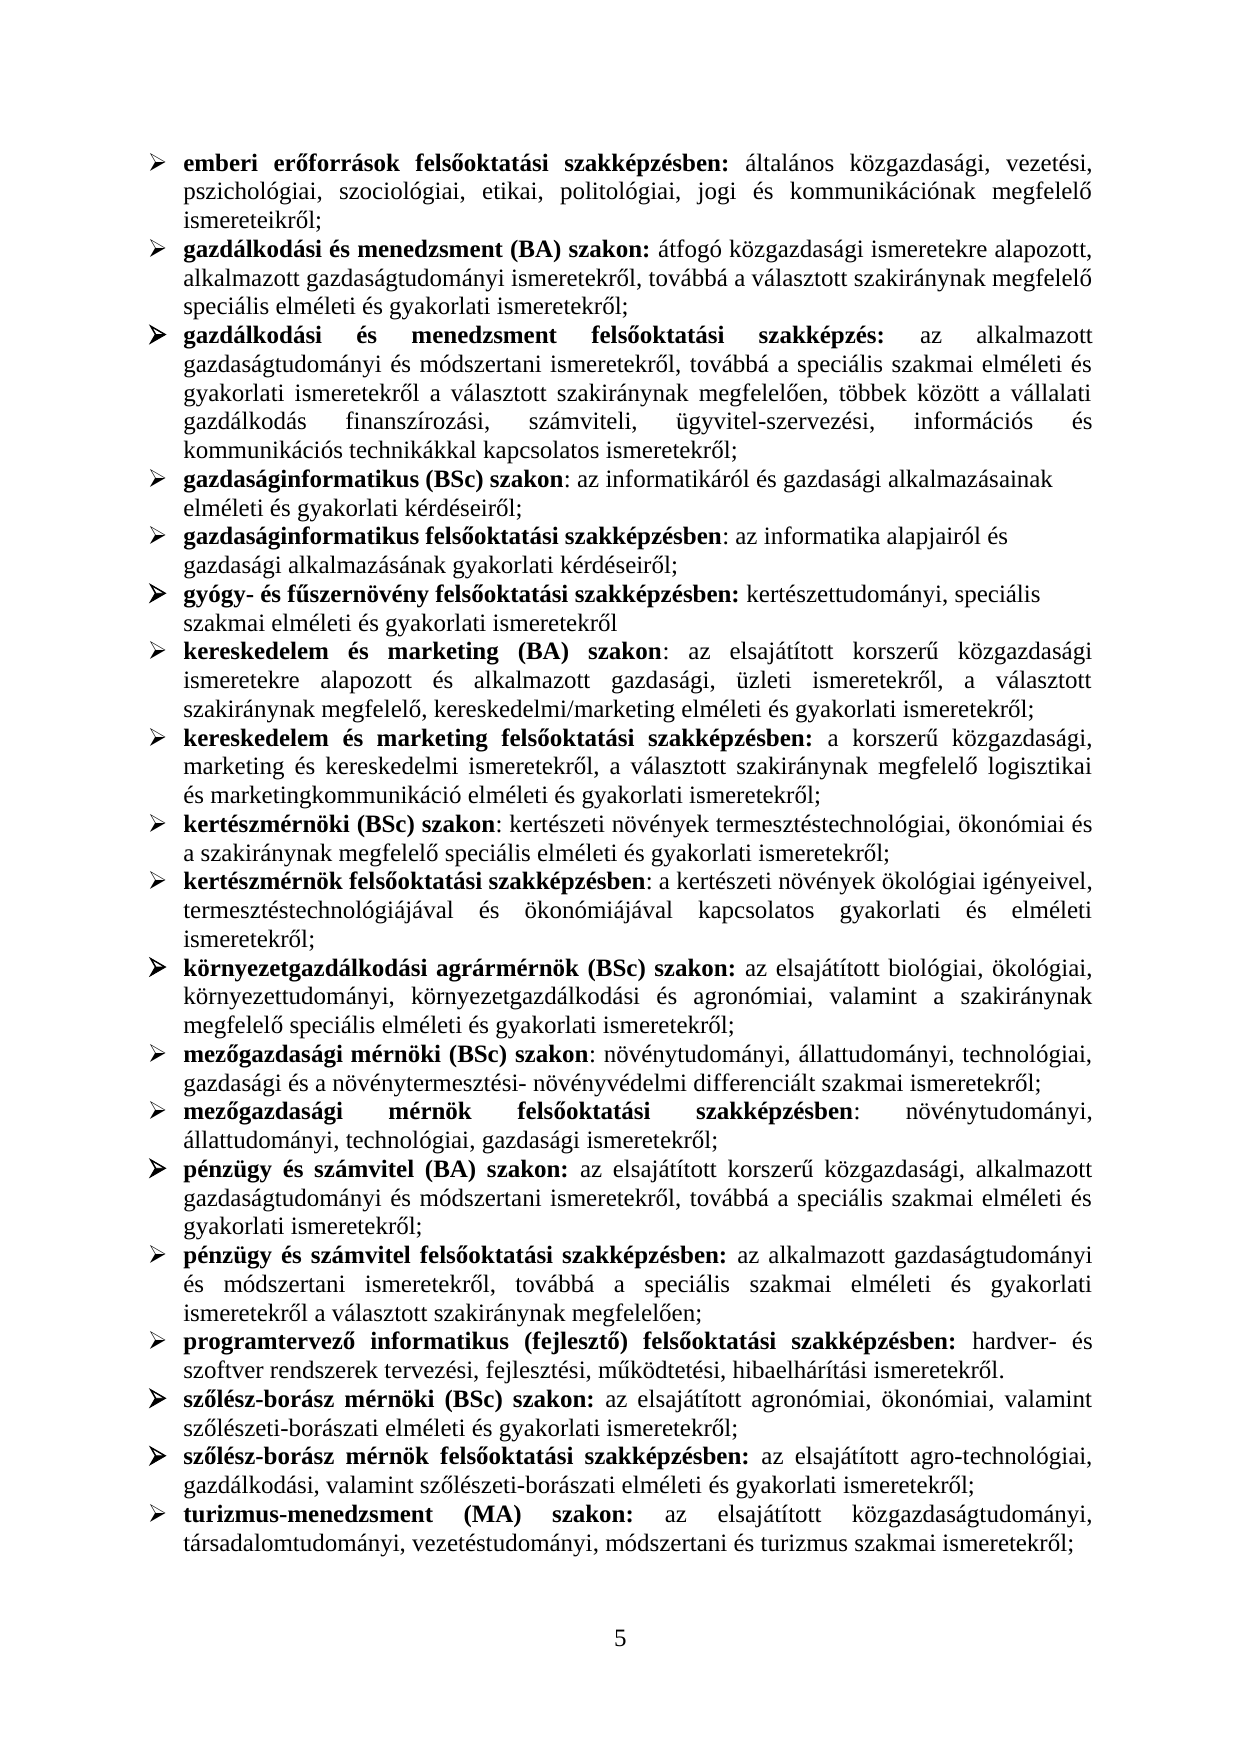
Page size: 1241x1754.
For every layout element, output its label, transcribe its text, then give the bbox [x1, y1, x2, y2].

list turizmus-menedzsment (MA) szakon: az elsajátított közgazdaságtudományi, társadalomtudományi, vezetéstudományi, módszertani és turizmus szakmai ismeretekről; [148, 1499, 1093, 1556]
list szőlész-borász mérnöki (BSc) szakon: az elsajátított agronómiai, ökonómiai, valamint szőlészeti-borászati elméleti és gyakorlati ismeretekről; [148, 1384, 1093, 1441]
list környezetgazdálkodási agrármérnök (BSc) szakon: az elsajátított biológiai, ökológiai, környezettudományi, környezetgazdálkodási és agronómiai, valamint a szakiránynak megfelelő speciális elméleti és gyakorlati ismeretekről; [148, 953, 1093, 1039]
list gyógy- és fűszernövény felsőoktatási szakképzésben: kertészettudományi, speciális szakmai elméleti és gyakorlati ismeretekről [148, 579, 1093, 636]
list pénzügy és számvitel felsőoktatási szakképzésben: az alkalmazott gazdaságtudományi és módszertani ismeretekről, továbbá a speciális szakmai elméleti és gyakorlati ismeretekről a választott szakiránynak megfelelően; [148, 1240, 1093, 1326]
list gazdaságinformatikus felsőoktatási szakképzésben: az informatika alapjairól és gazdasági alkalmazásának gyakorlati kérdéseiről; [148, 521, 1093, 579]
list kereskedelem és marketing (BA) szakon: az elsajátított korszerű közgazdasági ismeretekre alapozott és alkalmazott gazdasági, üzleti ismeretekről, a választott szakiránynak megfelelő, kereskedelmi/marketing elméleti és gyakorlati ismeretekről; [148, 636, 1093, 723]
list kertészmérnöki (BSc) szakon: kertészeti növények termesztéstechnológiai, ökonómiai és a szakiránynak megfelelő speciális elméleti és gyakorlati ismeretekről; [148, 809, 1093, 866]
list mezőgazdasági mérnök felsőoktatási szakképzésben: növénytudományi, állattudományi, technológiai, gazdasági ismeretekről; [148, 1096, 1093, 1154]
list kertészmérnök felsőoktatási szakképzésben: a kertészeti növények ökológiai igényeivel, termesztéstechnológiájával és ökonómiájával kapcsolatos gyakorlati és elméleti ismeretekről; [148, 866, 1093, 953]
list mezőgazdasági mérnöki (BSc) szakon: növénytudományi, állattudományi, technológiai, gazdasági és a növénytermesztési- növényvédelmi differenciált szakmai ismeretekről; [148, 1039, 1093, 1096]
list emberi erőforrások felsőoktatási szakképzésben: általános közgazdasági, vezetési, pszichológiai, szociológiai, etikai, politológiai, jogi és kommunikációnak megfelelő ismereteikről; [148, 148, 1093, 234]
list gazdaságinformatikus (BSc) szakon: az informatikáról és gazdasági alkalmazásainak elméleti és gyakorlati kérdéseiről; [148, 464, 1093, 521]
list szőlész-borász mérnök felsőoktatási szakképzésben: az elsajátított agro-technológiai, gazdálkodási, valamint szőlészeti-borászati elméleti és gyakorlati ismeretekről; [148, 1441, 1093, 1499]
list pénzügy és számvitel (BA) szakon: az elsajátított korszerű közgazdasági, alkalmazott gazdaságtudományi és módszertani ismeretekről, továbbá a speciális szakmai elméleti és gyakorlati ismeretekről; [148, 1154, 1093, 1240]
list gazdálkodási és menedzsment (BA) szakon: átfogó közgazdasági ismeretekre alapozott, alkalmazott gazdaságtudományi ismeretekről, továbbá a választott szakiránynak megfelelő speciális elméleti és gyakorlati ismeretekről; [148, 234, 1093, 320]
list programtervező informatikus (fejlesztő) felsőoktatási szakképzésben: hardver- és szoftver rendszerek tervezési, fejlesztési, működtetési, hibaelhárítási ismeretekről. [148, 1326, 1093, 1384]
list kereskedelem és marketing felsőoktatási szakképzésben: a korszerű közgazdasági, marketing és kereskedelmi ismeretekről, a választott szakiránynak megfelelő logisztikai és marketingkommunikáció elméleti és gyakorlati ismeretekről; [148, 723, 1093, 809]
list gazdálkodási és menedzsment felsőoktatási szakképzés: az alkalmazott gazdaságtudományi és módszertani ismeretekről, továbbá a speciális szakmai elméleti és gyakorlati ismeretekről a választott szakiránynak megfelelően, többek között a vállalati gazdálkodás finanszírozási, számviteli, ügyvitel-szervezési, információs és kommunikációs technikákkal kapcsolatos ismeretekről; [148, 320, 1093, 464]
